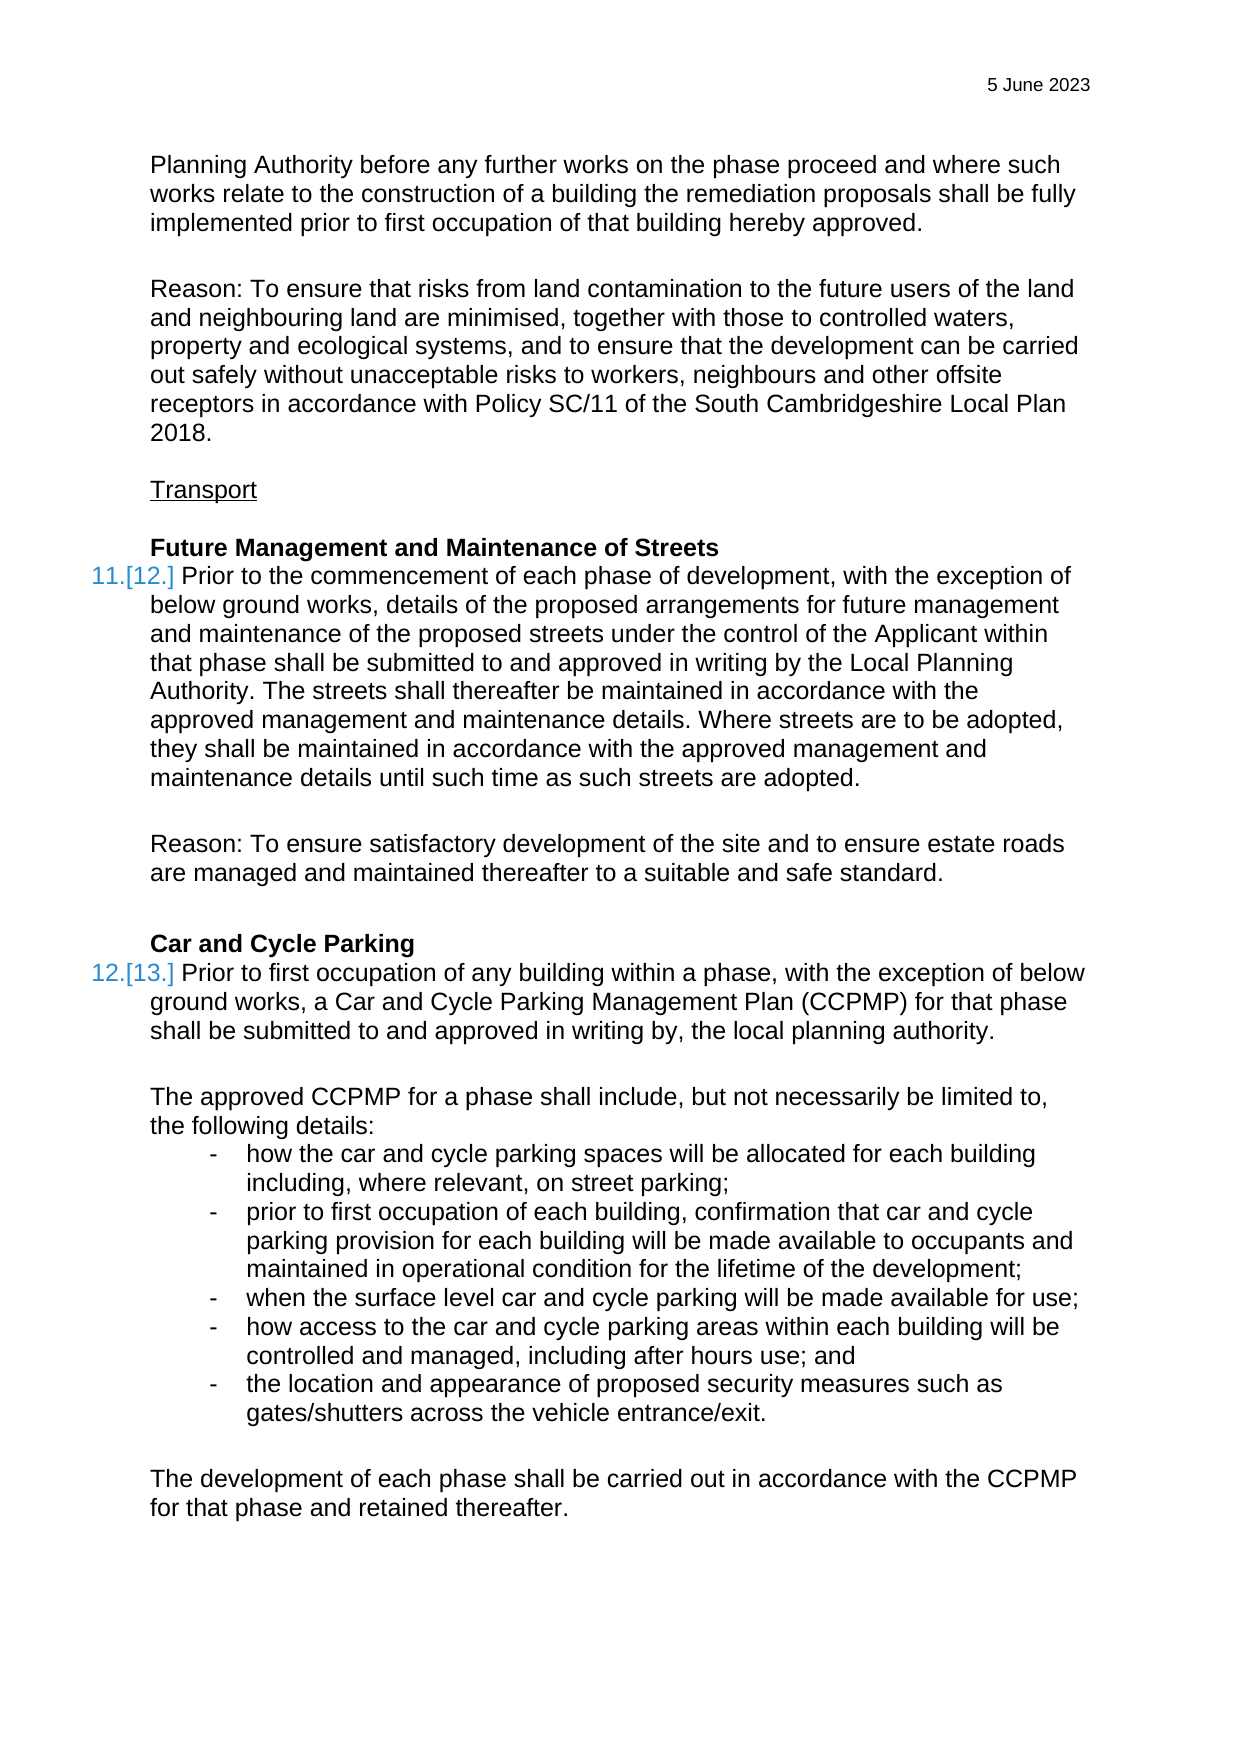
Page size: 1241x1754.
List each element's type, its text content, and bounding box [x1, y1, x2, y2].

list Prior to first occupation of any building within a phase, with the exception of below ground works, a Car and Cycle Parking Management Plan (CCPMP) for that phase shall be submitted to and approved in writing by, the local planning authority. [91, 958, 1090, 1044]
text Reason: To ensure satisfactory development of the site and to ensure estate roads are managed and maintained thereafter to a suitable and safe standard. [150, 829, 1090, 886]
list the location and appearance of proposed security measures such as gates/shutters across the vehicle entrance/exit. [209, 1369, 1090, 1427]
list how access to the car and cycle parking areas within each building will be controlled and managed, including after hours use; and [209, 1312, 1090, 1369]
text The approved CCPMP for a phase shall include, but not necessarily be limited to, the following details: [150, 1082, 1090, 1139]
list prior to first occupation of each building, confirmation that car and cycle parking provision for each building will be made available to occupants and maintained in operational condition for the lifetime of the development; [209, 1197, 1090, 1283]
text Future Management and Maintenance of Streets [150, 532, 1090, 561]
text The development of each phase shall be carried out in accordance with the CCPMP for that phase and retained thereafter. [150, 1464, 1090, 1522]
text Transport [150, 475, 1090, 504]
text Car and Cycle Parking [150, 929, 1090, 958]
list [91, 150, 1090, 236]
list when the surface level car and cycle parking will be made available for use; [209, 1283, 1090, 1312]
list how the car and cycle parking spaces will be allocated for each building including, where relevant, on street parking; [209, 1139, 1090, 1197]
list Prior to the commencement of each phase of development, with the exception of below ground works, details of the proposed arrangements for future management and maintenance of the proposed streets under the control of the Applicant within that phase shall be submitted to and approved in writing by the Local Planning Authority. The streets shall thereafter be maintained in accordance with the approved management and maintenance details. Where streets are to be adopted, they shall be maintained in accordance with the approved management and maintenance details until such time as such streets are adopted. [91, 561, 1090, 791]
